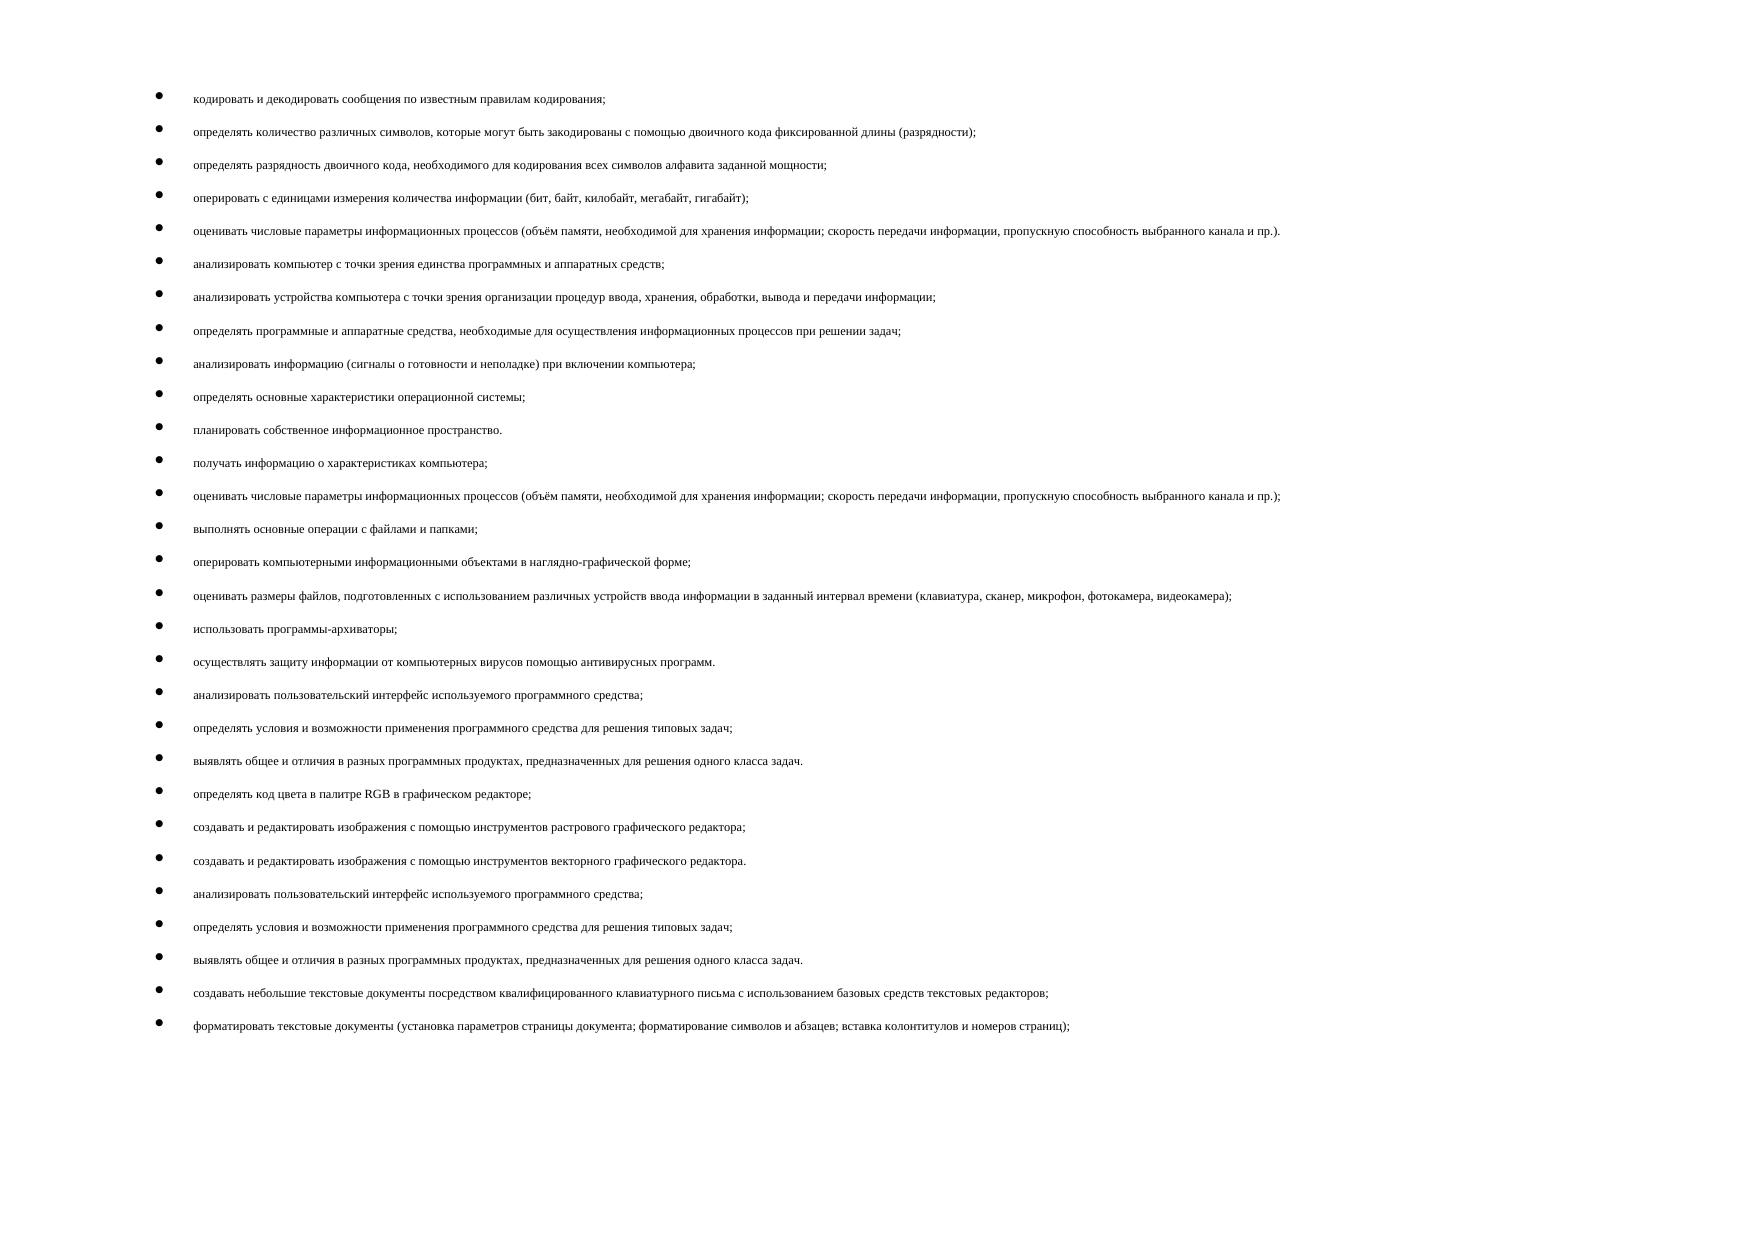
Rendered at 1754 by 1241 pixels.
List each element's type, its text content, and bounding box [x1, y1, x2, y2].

list определять условия и возможности применения программного средства для решения типовых задач; [156, 917, 1636, 936]
list оценивать числовые параметры информационных процессов (объём памяти, необходимой для хранения информации; скорость передачи информации, пропускную способность выбранного канала и пр.). [156, 221, 1636, 240]
list оценивать размеры файлов, подготовленных с использованием различных устройств ввода информации в заданный интервал времени (клавиатура, сканер, микрофон, фотокамера, видеокамера); [156, 585, 1636, 604]
list создавать и редактировать изображения с помощью инструментов векторного графического редактора. [156, 850, 1636, 869]
list анализировать устройства компьютера с точки зрения организации процедур ввода, хранения, обработки, вывода и передачи информации; [156, 287, 1636, 306]
list выявлять общее и отличия в разных программных продуктах, предназначенных для решения одного класса задач. [156, 950, 1636, 969]
list анализировать пользовательский интерфейс используемого программного средства; [156, 685, 1636, 704]
list анализировать информацию (сигналы о готовности и неполадке) при включении компьютера; [156, 353, 1636, 372]
list осуществлять защиту информации от компьютерных вирусов помощью антивирусных программ. [156, 652, 1636, 671]
list оперировать компьютерными информационными объектами в наглядно-графической форме; [156, 552, 1636, 571]
list планировать собственное информационное пространство. [156, 420, 1636, 439]
list определять основные характеристики операционной системы; [156, 387, 1636, 406]
list анализировать пользовательский интерфейс используемого программного средства; [156, 883, 1636, 902]
list использовать программы-архиваторы; [156, 618, 1636, 637]
list определять программные и аппаратные средства, необходимые для осуществления информационных процессов при решении задач; [156, 320, 1636, 339]
list определять количество различных символов, которые могут быть закодированы с помощью двоичного кода фиксированной длины (разрядности); [156, 122, 1636, 141]
list кодировать и декодировать сообщения по известным правилам кодирования; [156, 88, 1636, 107]
list определять разрядность двоичного кода, необходимого для кодирования всех символов алфавита заданной мощности; [156, 155, 1636, 174]
list определять код цвета в палитре RGB в графическом редакторе; [156, 784, 1636, 803]
list создавать небольшие текстовые документы посредством квалифицированного клавиатурного письма с использованием базовых средств текстовых редакторов; [156, 983, 1636, 1002]
list выполнять основные операции с файлами и папками; [156, 519, 1636, 538]
list анализировать компьютер с точки зрения единства программных и аппаратных средств; [156, 254, 1636, 273]
list создавать и редактировать изображения с помощью инструментов растрового графического редактора; [156, 817, 1636, 836]
list получать информацию о характеристиках компьютера; [156, 453, 1636, 472]
list форматировать текстовые документы (установка параметров страницы документа; форматирование символов и абзацев; вставка колонтитулов и номеров страниц); [156, 1016, 1636, 1035]
list определять условия и возможности применения программного средства для решения типовых задач; [156, 718, 1636, 737]
list оценивать числовые параметры информационных процессов (объём памяти, необходимой для хранения информации; скорость передачи информации, пропускную способность выбранного канала и пр.); [156, 486, 1636, 505]
list оперировать с единицами измерения количества информации (бит, байт, килобайт, мегабайт, гигабайт); [156, 188, 1636, 207]
list выявлять общее и отличия в разных программных продуктах, предназначенных для решения одного класса задач. [156, 751, 1636, 770]
